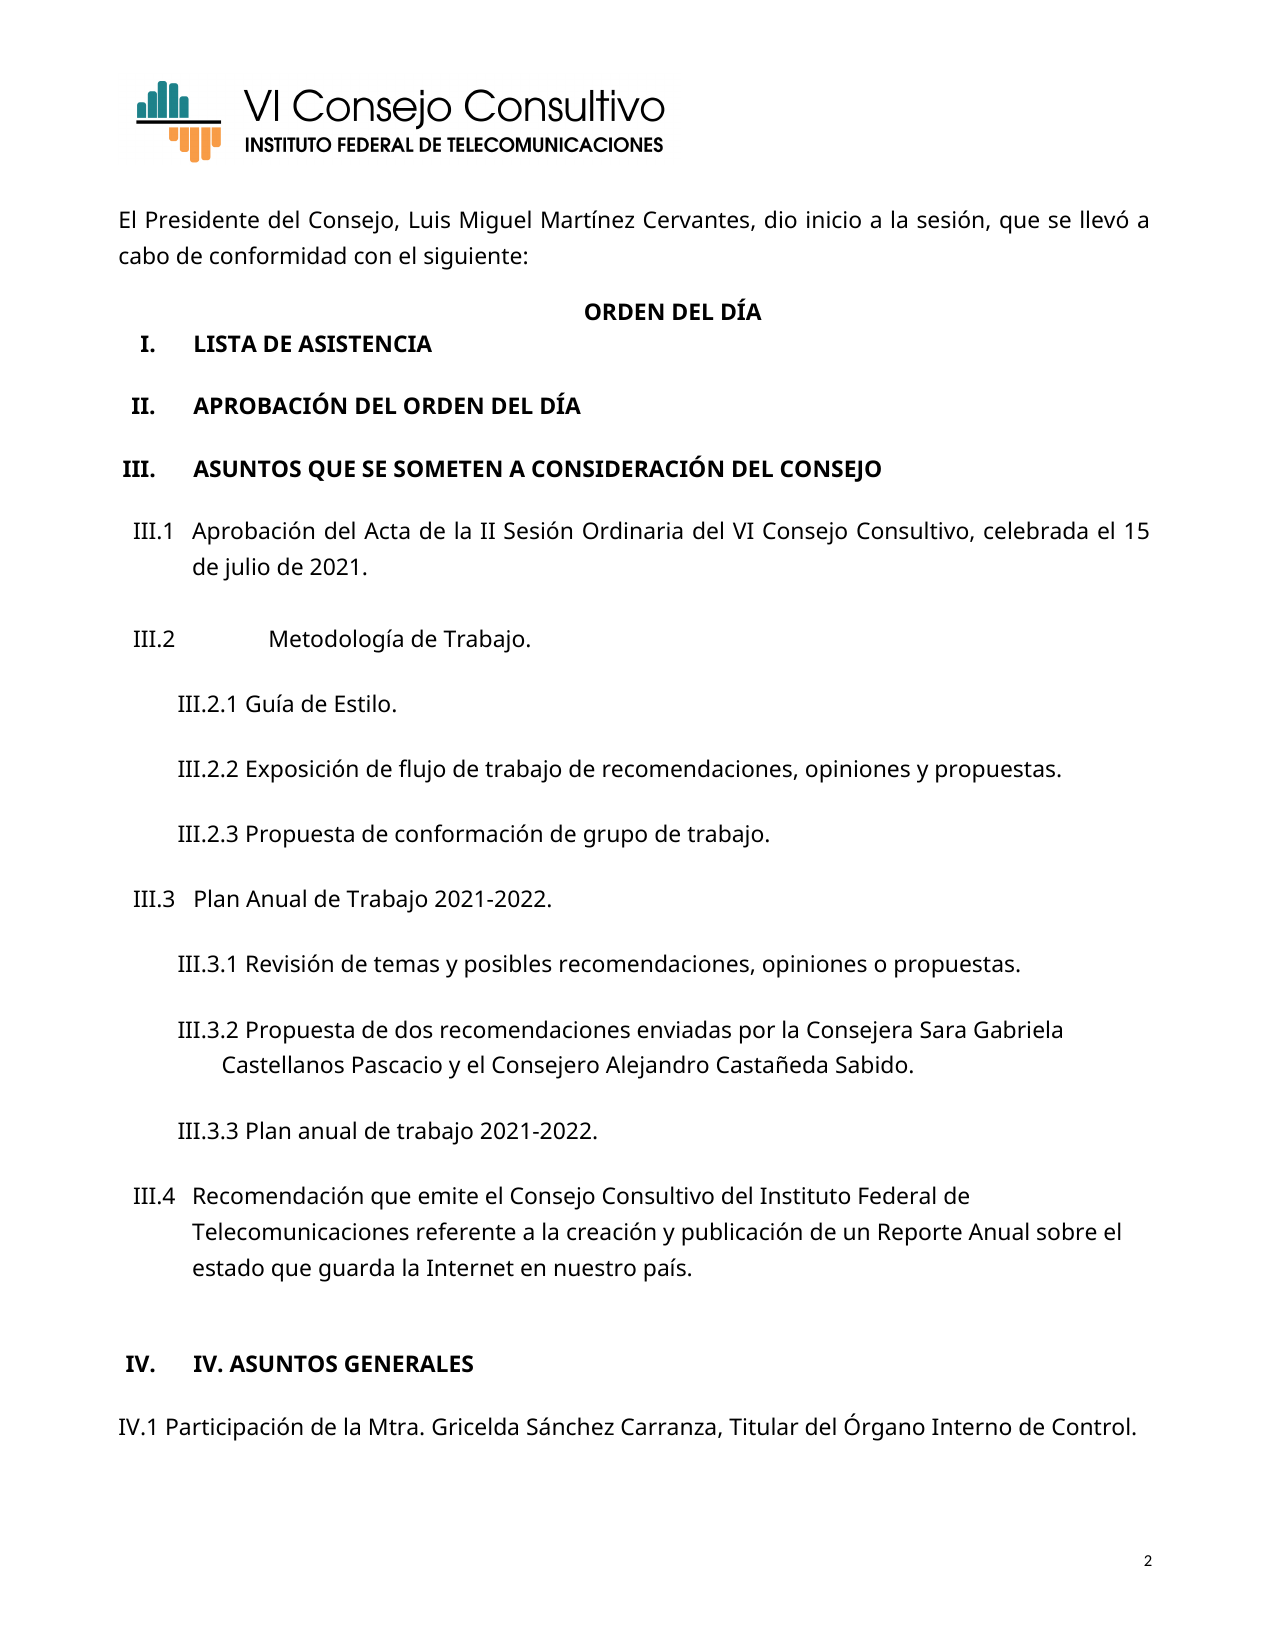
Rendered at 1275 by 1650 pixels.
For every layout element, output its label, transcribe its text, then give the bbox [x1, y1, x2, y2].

text III.3.1 Revisión de temas y posibles recomendaciones, opiniones o propuestas. [177, 948, 1152, 980]
text III.2.2 Exposición de flujo de trabajo de recomendaciones, opiniones y propuestas. [177, 753, 1152, 784]
list APROBACIÓN DEL ORDEN DEL DÍA [156, 390, 1152, 421]
list IV. ASUNTOS GENERALES [156, 1348, 1152, 1379]
text III.1 Aprobación del Acta de la II Sesión Ordinaria del VI Consejo Consultivo, celebrada el 15 de julio de 2021. [133, 515, 1152, 582]
list ORDEN DEL DÍA [193, 296, 1152, 328]
list ASUNTOS QUE SE SOMETEN A CONSIDERACIÓN DEL CONSEJO [156, 453, 1152, 484]
text III.3.2 Propuesta de dos recomendaciones enviadas por la Consejera Sara Gabriela Castellanos Pascacio y el Consejero Alejandro Castañeda Sabido. [177, 1013, 1152, 1081]
text III.2.1 Guía de Estilo. [177, 688, 1152, 719]
text III.3 Plan Anual de Trabajo 2021-2022. [133, 883, 1152, 914]
picture [118, 73, 682, 165]
list IV.1 Participación de la Mtra. Gricelda Sánchez Carranza, Titular del Órgano Interno de Control. [118, 1410, 1152, 1442]
text III.3.3 Plan anual de trabajo 2021-2022. [177, 1114, 1152, 1146]
text III.2.3 Propuesta de conformación de grupo de trabajo. [177, 818, 1152, 849]
text III.2 Metodología de Trabajo. [133, 623, 1152, 654]
list LISTA DE ASISTENCIA [156, 328, 1152, 359]
text III.4 Recomendación que emite el Consejo Consultivo del Instituto Federal de Telecomunicaciones referente a la creación y publicación de un Reporte Anual sobre el estado que guarda la Internet en nuestro país. [133, 1180, 1152, 1283]
text El Presidente del Consejo, Luis Miguel Martínez Cervantes, dio inicio a la sesión, que se llevó a cabo de conformidad con el siguiente: [118, 204, 1152, 271]
